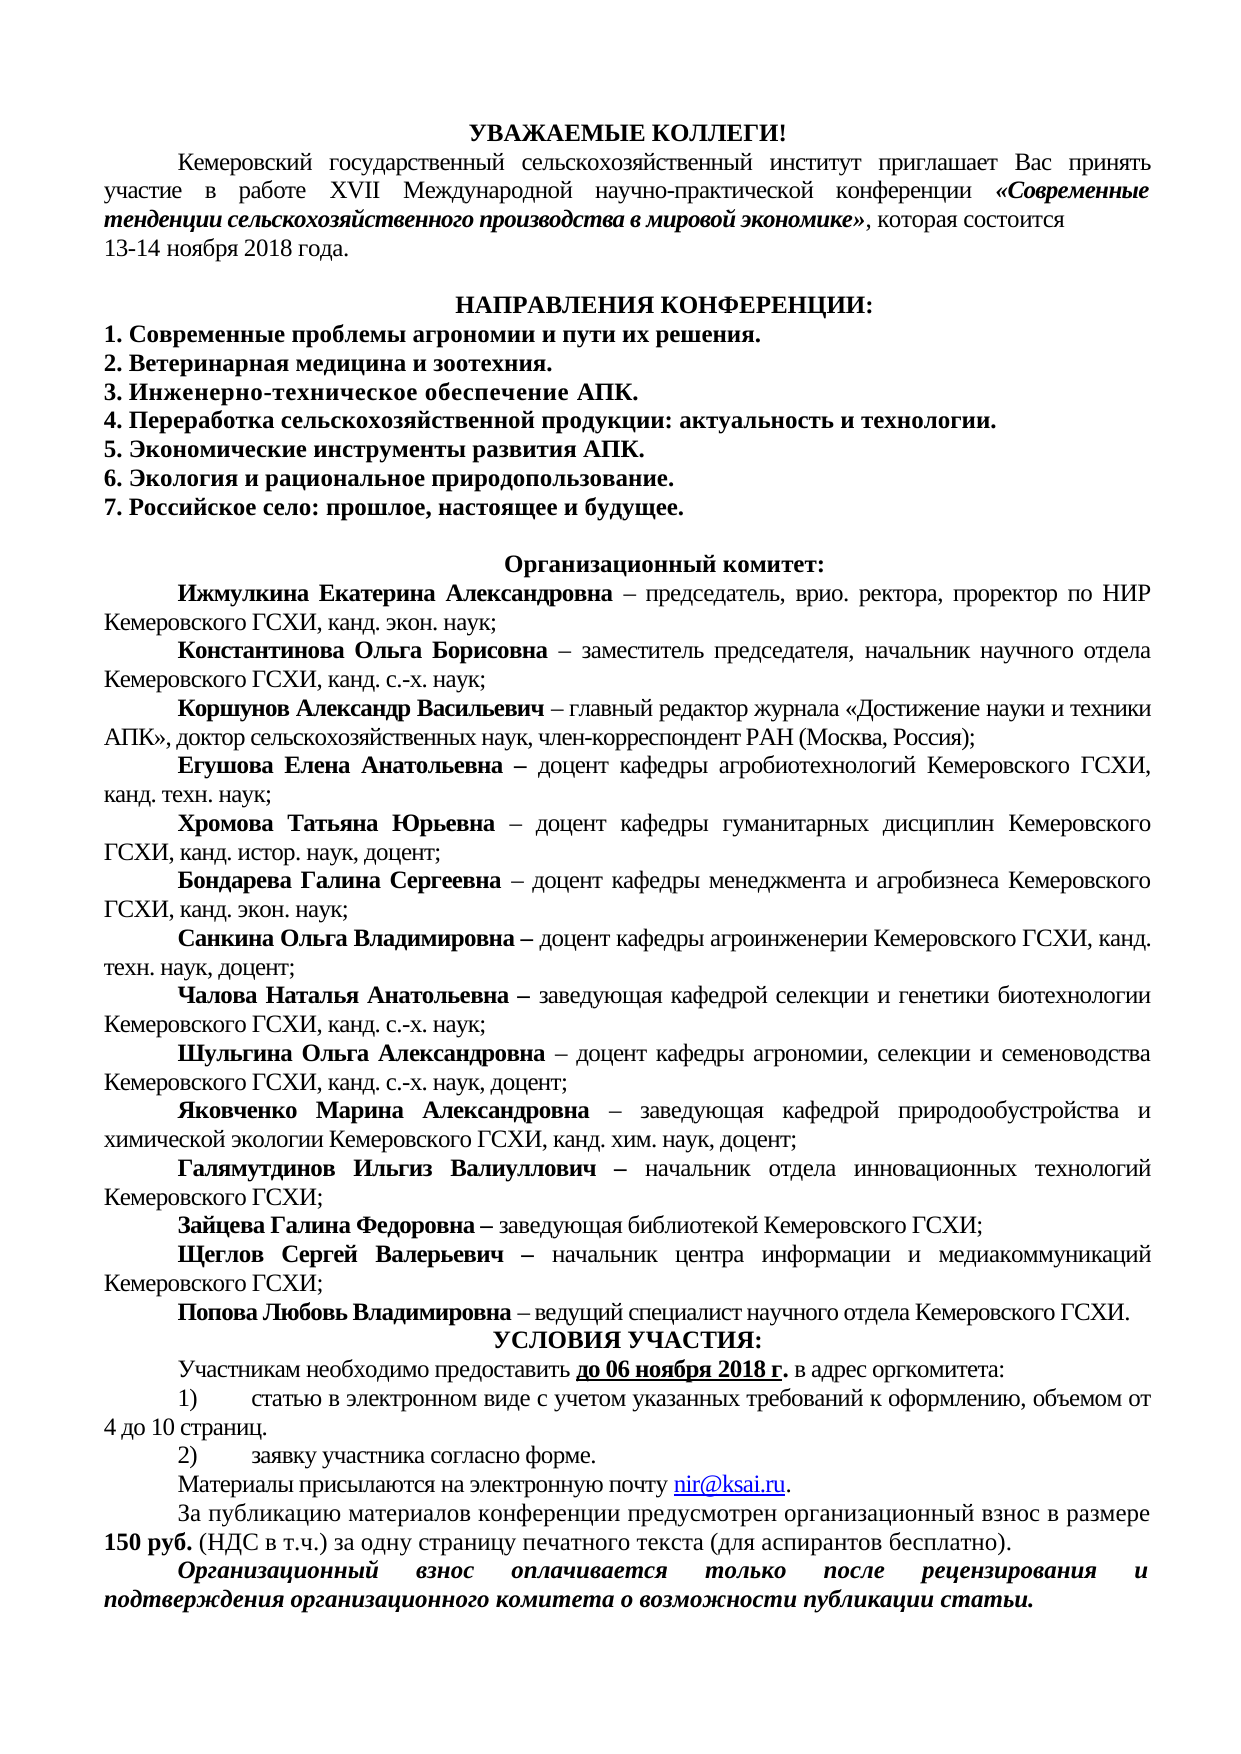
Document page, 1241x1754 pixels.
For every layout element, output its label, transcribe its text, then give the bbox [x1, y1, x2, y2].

text УСЛОВИЯ УЧАСТИЯ: [103, 1326, 1152, 1354]
text Организационный взнос оплачивается только после рецензирования и подтверждения организационного комитета о возможности публикации статьи. [103, 1556, 1152, 1613]
text Чалова Наталья Анатольевна – заведующая кафедрой селекции и генетики биотехнологии Кемеровского ГСХИ, канд. с.-х. наук; [103, 981, 1152, 1038]
text Кемеровский государственный сельскохозяйственный институт приглашает Вас принять участие в работе XVII Международной научно-практической конференции «Современные тенденции сельскохозяйственного производства в мировой экономике», которая состоится [103, 147, 1152, 233]
text Участникам необходимо предоставить до 06 ноября 2018 г. в адрес оргкомитета: [103, 1354, 1152, 1383]
text УВАЖАЕМЫЕ КОЛЛЕГИ! [103, 118, 1152, 147]
text Бондарева Галина Сергеевна – доцент кафедры менеджмента и агробизнеса Кемеровского ГСХИ, канд. экон. наук; [103, 866, 1152, 923]
text Щеглов Сергей Валерьевич – начальник центра информации и медиакоммуникаций Кемеровского ГСХИ; [103, 1239, 1152, 1297]
list статью в электронном виде с учетом указанных требований к оформлению, объемом от 4 до 10 страниц. [103, 1383, 1152, 1441]
text Организационный комитет: [103, 549, 1152, 578]
text 13-14 ноября 2018 года. [103, 233, 1152, 262]
text 7. Российское село: прошлое, настоящее и будущее. [103, 492, 1152, 521]
text 5. Экономические инструменты развития АПК. [103, 434, 1152, 463]
text 3. Инженерно-техническое обеспечение АПК. [103, 377, 1152, 406]
text Зайцева Галина Федоровна – заведующая библиотекой Кемеровского ГСХИ; [103, 1211, 1152, 1239]
text Егушова Елена Анатольевна – доцент кафедры агробиотехнологий Кемеровского ГСХИ, канд. техн. наук; [103, 751, 1152, 808]
text Константинова Ольга Борисовна – заместитель председателя, начальник научного отдела Кемеровского ГСХИ, канд. с.-х. наук; [103, 636, 1152, 693]
text Галямутдинов Ильгиз Валиуллович – начальник отдела инновационных технологий Кемеровского ГСХИ; [103, 1153, 1152, 1211]
text Шульгина Ольга Александровна – доцент кафедры агрономии, селекции и семеноводства Кемеровского ГСХИ, канд. с.-х. наук, доцент; [103, 1038, 1152, 1096]
text 1. Современные проблемы агрономии и пути их решения. [103, 319, 1152, 348]
text Яковченко Марина Александровна – заведующая кафедрой природообустройства и химической экологии Кемеровского ГСХИ, канд. хим. наук, доцент; [103, 1096, 1152, 1153]
text 4. Переработка сельскохозяйственной продукции: актуальность и технологии. [103, 406, 1152, 434]
text Материалы присылаются на электронную почту nir@ksai.ru. [103, 1469, 1152, 1498]
text Санкина Ольга Владимировна – доцент кафедры агроинженерии Кемеровского ГСХИ, канд. техн. наук, доцент; [103, 923, 1152, 981]
text НАПРАВЛЕНИЯ КОНФЕРЕНЦИИ: [103, 291, 1152, 319]
text Ижмулкина Екатерина Александровна – председатель, врио. ректора, проректор по НИР Кемеровского ГСХИ, канд. экон. наук; [103, 578, 1152, 636]
text Хромова Татьяна Юрьевна – доцент кафедры гуманитарных дисциплин Кемеровского ГСХИ, канд. истор. наук, доцент; [103, 808, 1152, 866]
text За публикацию материалов конференции предусмотрен организационный взнос в размере 150 руб. (НДС в т.ч.) за одну страницу печатного текста (для аспирантов бесплатно). [103, 1498, 1152, 1556]
text Коршунов Александр Васильевич – главный редактор журнала «Достижение науки и техники АПК», доктор сельскохозяйственных наук, член-корреспондент РАН (Москва, Россия); [103, 693, 1152, 751]
list заявку участника согласно форме. [103, 1441, 1152, 1469]
text 6. Экология и рациональное природопользование. [103, 463, 1152, 492]
text Попова Любовь Владимировна – ведущий специалист научного отдела Кемеровского ГСХИ. [103, 1297, 1152, 1326]
text 2. Ветеринарная медицина и зоотехния. [103, 348, 1152, 377]
